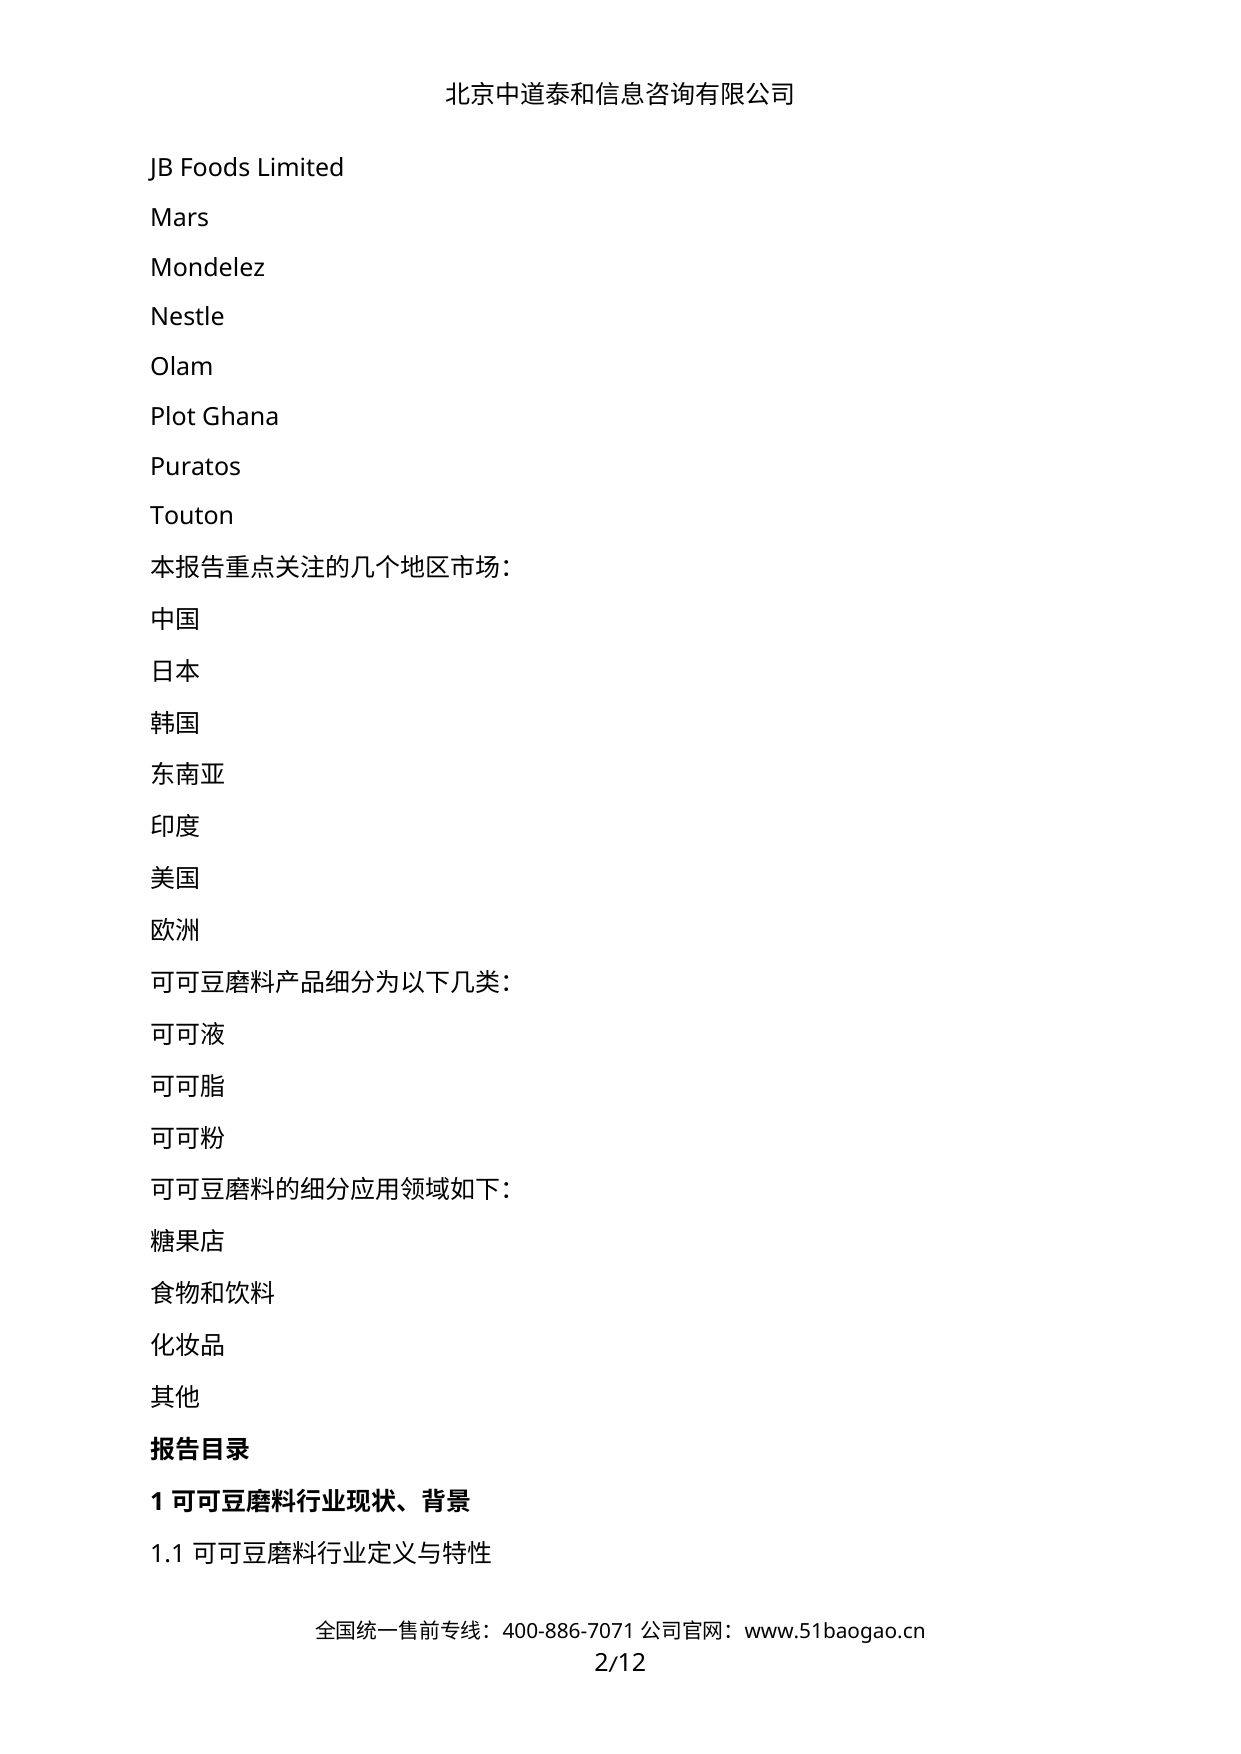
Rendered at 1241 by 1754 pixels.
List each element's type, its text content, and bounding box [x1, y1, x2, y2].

text 印度 [150, 807, 1090, 843]
text 可可脂 [150, 1066, 1090, 1102]
text 化妆品 [150, 1326, 1090, 1362]
text 可可豆磨料产品细分为以下几类： [150, 962, 1090, 999]
text 东南亚 [150, 755, 1090, 791]
text 可可液 [150, 1014, 1090, 1051]
text Olam [150, 349, 1090, 383]
text JB Foods Limited [150, 150, 1090, 184]
text 1 可可豆磨料行业现状、背景 [150, 1481, 1090, 1517]
text 可可粉 [150, 1118, 1090, 1154]
text 糖果店 [150, 1222, 1090, 1258]
text 报告目录 [150, 1429, 1090, 1466]
text Plot Ghana [150, 398, 1090, 432]
text Mars [150, 200, 1090, 234]
text 日本 [150, 651, 1090, 687]
text Mondelez [150, 249, 1090, 283]
text 中国 [150, 599, 1090, 636]
text 可可豆磨料的细分应用领域如下： [150, 1170, 1090, 1206]
text 欧洲 [150, 911, 1090, 947]
text 本报告重点关注的几个地区市场： [150, 547, 1090, 584]
text 食物和饮料 [150, 1274, 1090, 1310]
text 1.1 可可豆磨料行业定义与特性 [150, 1533, 1090, 1569]
text 韩国 [150, 703, 1090, 739]
text Puratos [150, 448, 1090, 482]
text Touton [150, 498, 1090, 532]
text 其他 [150, 1377, 1090, 1414]
text 美国 [150, 859, 1090, 895]
text Nestle [150, 299, 1090, 333]
